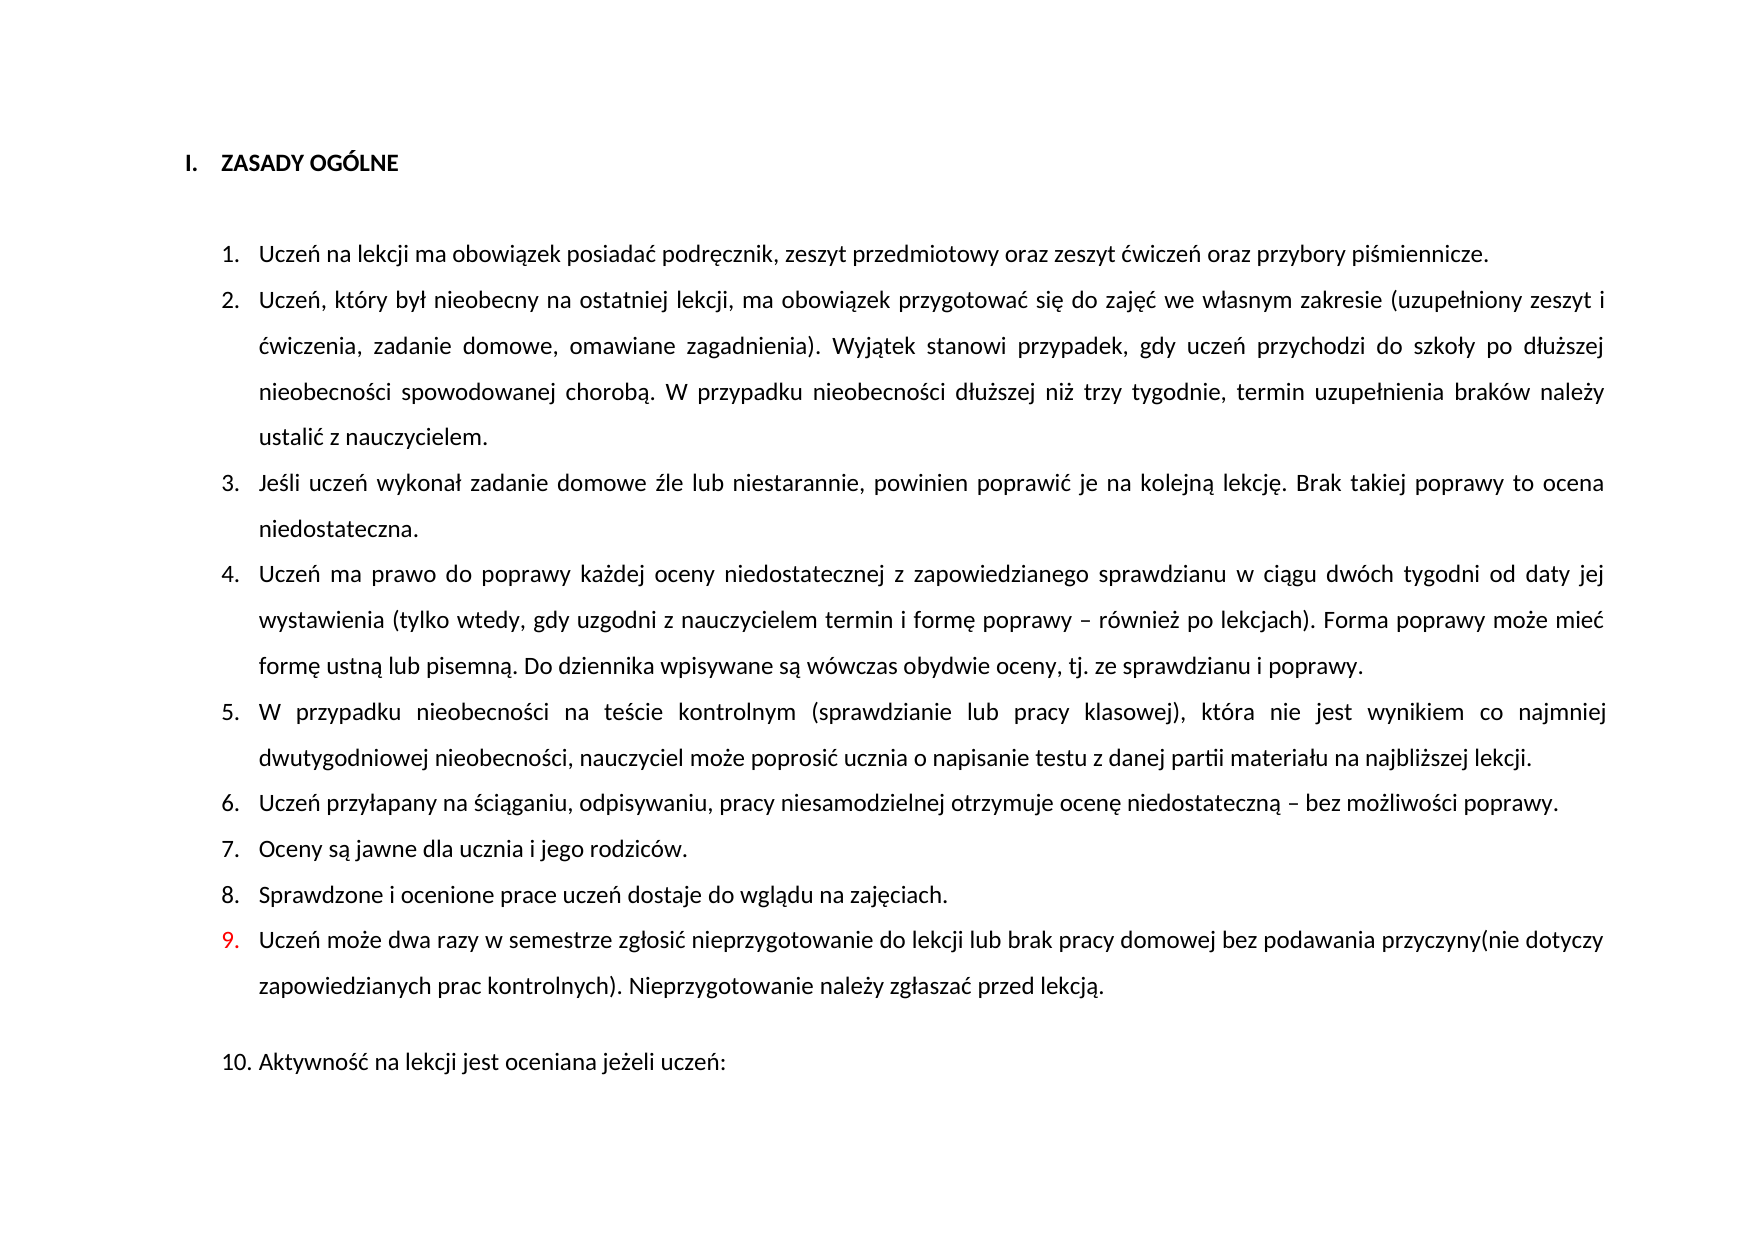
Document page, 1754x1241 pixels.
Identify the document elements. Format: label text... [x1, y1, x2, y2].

list Uczeń przyłapany na ściąganiu, odpisywaniu, pracy niesamodzielnej otrzymuje ocenę niedostateczną – bez możliwości poprawy. [221, 787, 1648, 818]
list Uczeń może dwa razy w semestrze zgłosić nieprzygotowanie do lekcji lub brak pracy domowej bez podawania przyczyny(nie dotyczy zapowiedzianych prac kontrolnych). Nieprzygotowanie należy zgłaszać przed lekcją. [221, 924, 1606, 1001]
list Jeśli uczeń wykonał zadanie domowe źle lub niestarannie, powinien poprawić je na kolejną lekcję. Brak takiej poprawy to ocena niedostateczna. [221, 467, 1607, 543]
list Oceny są jawne dla ucznia i jego rodziców. [221, 833, 1648, 863]
list Uczeń, który był nieobecny na ostatniej lekcji, ma obowiązek przygotować się do zajęć we własnym zakresie (uzupełniony zeszyt i ćwiczenia, zadanie domowe, omawiane zagadnienia). Wyjątek stanowi przypadek, gdy uczeń przychodzi do szkoły po dłuższej nieobecności spowodowanej chorobą. W przypadku nieobecności dłuższej niż trzy tygodnie, termin uzupełnienia braków należy ustalić z nauczycielem. [221, 284, 1607, 452]
list Uczeń ma prawo do poprawy każdej oceny niedostatecznej z zapowiedzianego sprawdzianu w ciągu dwóch tygodni od daty jej wystawienia (tylko wtedy, gdy uzgodni z nauczycielem termin i formę poprawy – również po lekcjach). Forma poprawy może mieć formę ustną lub pisemną. Do dziennika wpisywane są wówczas obydwie oceny, tj. ze sprawdzianu i poprawy. [221, 559, 1606, 681]
list Sprawdzone i ocenione prace uczeń dostaje do wglądu na zajęciach. [221, 879, 1648, 909]
subtitle ZASADY OGÓLNE [185, 147, 1648, 177]
list Uczeń na lekcji ma obowiązek posiadać podręcznik, zeszyt przedmiotowy oraz zeszyt ćwiczeń oraz przybory piśmiennicze. [221, 238, 1648, 269]
list Aktywność na lekcji jest oceniana jeżeli uczeń: [221, 1047, 1648, 1077]
list W przypadku nieobecności na teście kontrolnym (sprawdzianie lub pracy klasowej), która nie jest wynikiem co najmniej dwutygodniowej nieobecności, nauczyciel może poprosić ucznia o napisanie testu z danej partii materiału na najbliższej lekcji. [221, 696, 1607, 772]
